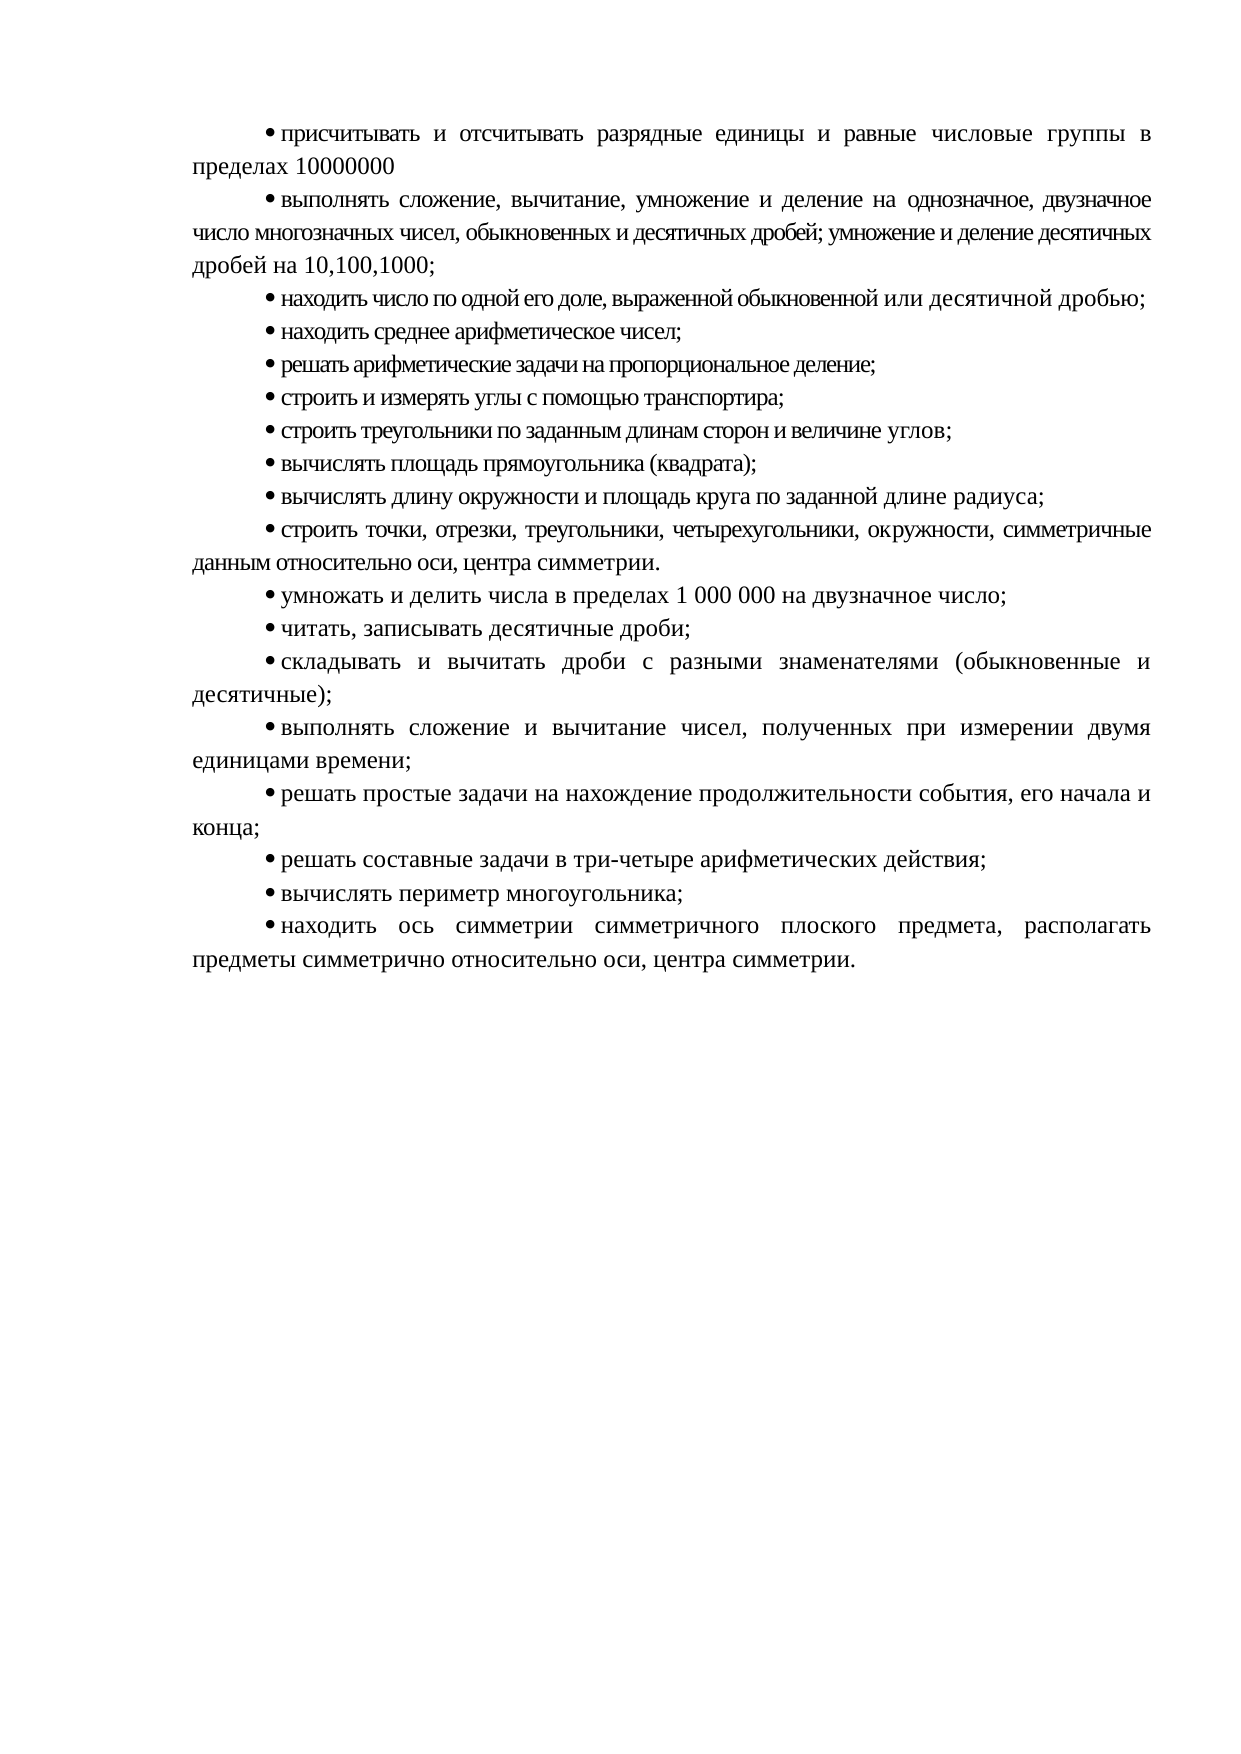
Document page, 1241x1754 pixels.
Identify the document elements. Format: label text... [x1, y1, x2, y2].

list строить и измерять углы с помощью транспортира; [192, 382, 1152, 411]
list находить ось симметрии симметричного плоского предмета, располагать предметы симметрично относительно оси, центра симметрии. [192, 911, 1152, 972]
list вычислять площадь прямоугольника (квадрата); [192, 448, 1152, 477]
list выполнять сложение, вычитание, умножение и деление на однозначное, двузначное число многозначных чисел, обыкновенных и десятичных дробей; умножение и деление десятичных дробей на 10,100,1000; [192, 184, 1152, 279]
list находить число по одной его доле, выраженной обыкновенной или десятичной дробью; [192, 283, 1152, 312]
list читать, записывать десятичные дроби; [192, 613, 1152, 642]
list вычислять длину окружности и площадь круга по заданной длине радиуса; [192, 481, 1152, 510]
list выполнять сложение и вычитание чисел, полученных при измерении двумя единицами времени; [192, 712, 1152, 774]
list решать арифметические задачи на пропорциональное деление; [192, 349, 1152, 378]
list строить точки, отрезки, треугольники, четырехугольники, окружности, симметричные данным относительно оси, центра симметрии. [192, 514, 1152, 576]
list решать простые задачи на нахождение продолжительности события, его начала и конца; [192, 778, 1152, 840]
list строить треугольники по заданным длинам сторон и величине углов; [192, 415, 1152, 444]
list складывать и вычитать дроби с разными знаменателями (обыкновенные и десятичные); [192, 646, 1152, 708]
list умножать и делить числа в пределах 1 000 000 на двузначное число; [192, 580, 1152, 609]
list находить среднее арифметическое чисел; [192, 316, 1152, 345]
list присчитывать и отсчитывать разрядные единицы и равные числовые группы в пределах 10000000 [192, 118, 1152, 180]
list решать составные задачи в три-четыре арифметических действия; [192, 844, 1152, 873]
list вычислять периметр многоугольника; [192, 878, 1152, 906]
